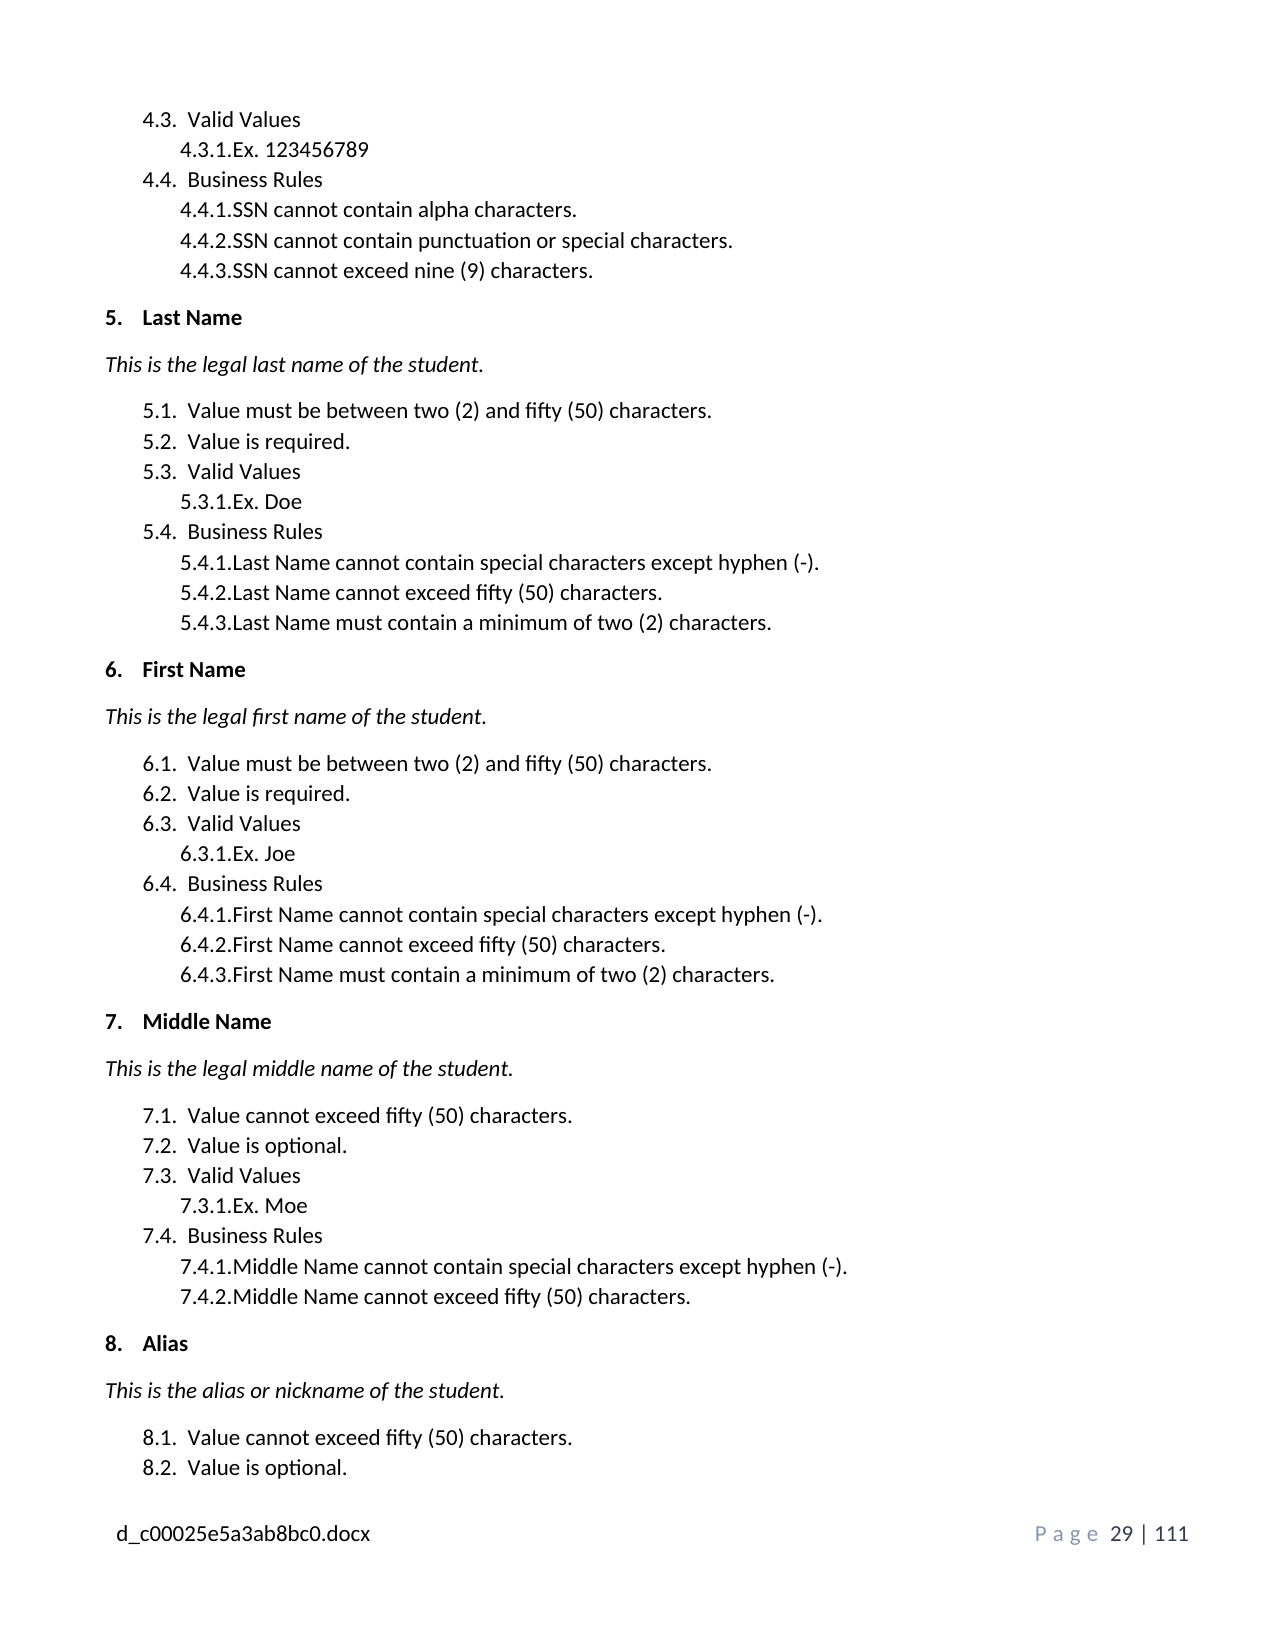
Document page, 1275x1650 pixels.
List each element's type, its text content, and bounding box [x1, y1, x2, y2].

list SSN cannot exceed nine (9) characters. [180, 256, 1200, 284]
list First Name cannot exceed fifty (50) characters. [180, 930, 1200, 958]
subtitle Middle Name [105, 1007, 1200, 1035]
list Value cannot exceed fifty (50) characters. [142, 1423, 1200, 1451]
subtitle First Name [105, 655, 1200, 683]
text This is the alias or nickname of the student. [105, 1376, 1200, 1404]
list SSN cannot contain punctuation or special characters. [180, 226, 1200, 254]
text This is the legal last name of the student. [105, 350, 1200, 378]
list Valid Values [142, 105, 1200, 133]
list Business Rules [142, 165, 1200, 193]
list Ex. Joe [180, 839, 1200, 867]
list Middle Name cannot contain special characters except hyphen (-). [180, 1252, 1200, 1280]
list Ex. Doe [180, 487, 1200, 515]
list First Name must contain a minimum of two (2) characters. [180, 960, 1200, 988]
subtitle Last Name [105, 303, 1200, 331]
list Ex. 123456789 [180, 135, 1200, 163]
list Value is optional. [142, 1131, 1200, 1159]
list Valid Values [142, 457, 1200, 485]
list Value is optional. [142, 1453, 1200, 1481]
list Value must be between two (2) and fifty (50) characters. [142, 397, 1200, 425]
list Last Name cannot contain special characters except hyphen (-). [180, 548, 1200, 576]
list Middle Name cannot exceed fifty (50) characters. [180, 1282, 1200, 1310]
list Last Name must contain a minimum of two (2) characters. [180, 608, 1200, 636]
subtitle Alias [105, 1329, 1200, 1357]
list Business Rules [142, 869, 1200, 898]
list Value cannot exceed fifty (50) characters. [142, 1101, 1200, 1129]
list Value is required. [142, 427, 1200, 455]
list Business Rules [142, 517, 1200, 546]
list Valid Values [142, 809, 1200, 837]
list Value is required. [142, 779, 1200, 807]
list Ex. Moe [180, 1191, 1200, 1219]
list Valid Values [142, 1161, 1200, 1189]
text This is the legal first name of the student. [105, 702, 1200, 730]
list Business Rules [142, 1222, 1200, 1250]
list First Name cannot contain special characters except hyphen (-). [180, 900, 1200, 928]
text This is the legal middle name of the student. [105, 1054, 1200, 1082]
list Last Name cannot exceed fifty (50) characters. [180, 578, 1200, 606]
list Value must be between two (2) and fifty (50) characters. [142, 749, 1200, 777]
list SSN cannot contain alpha characters. [180, 196, 1200, 224]
